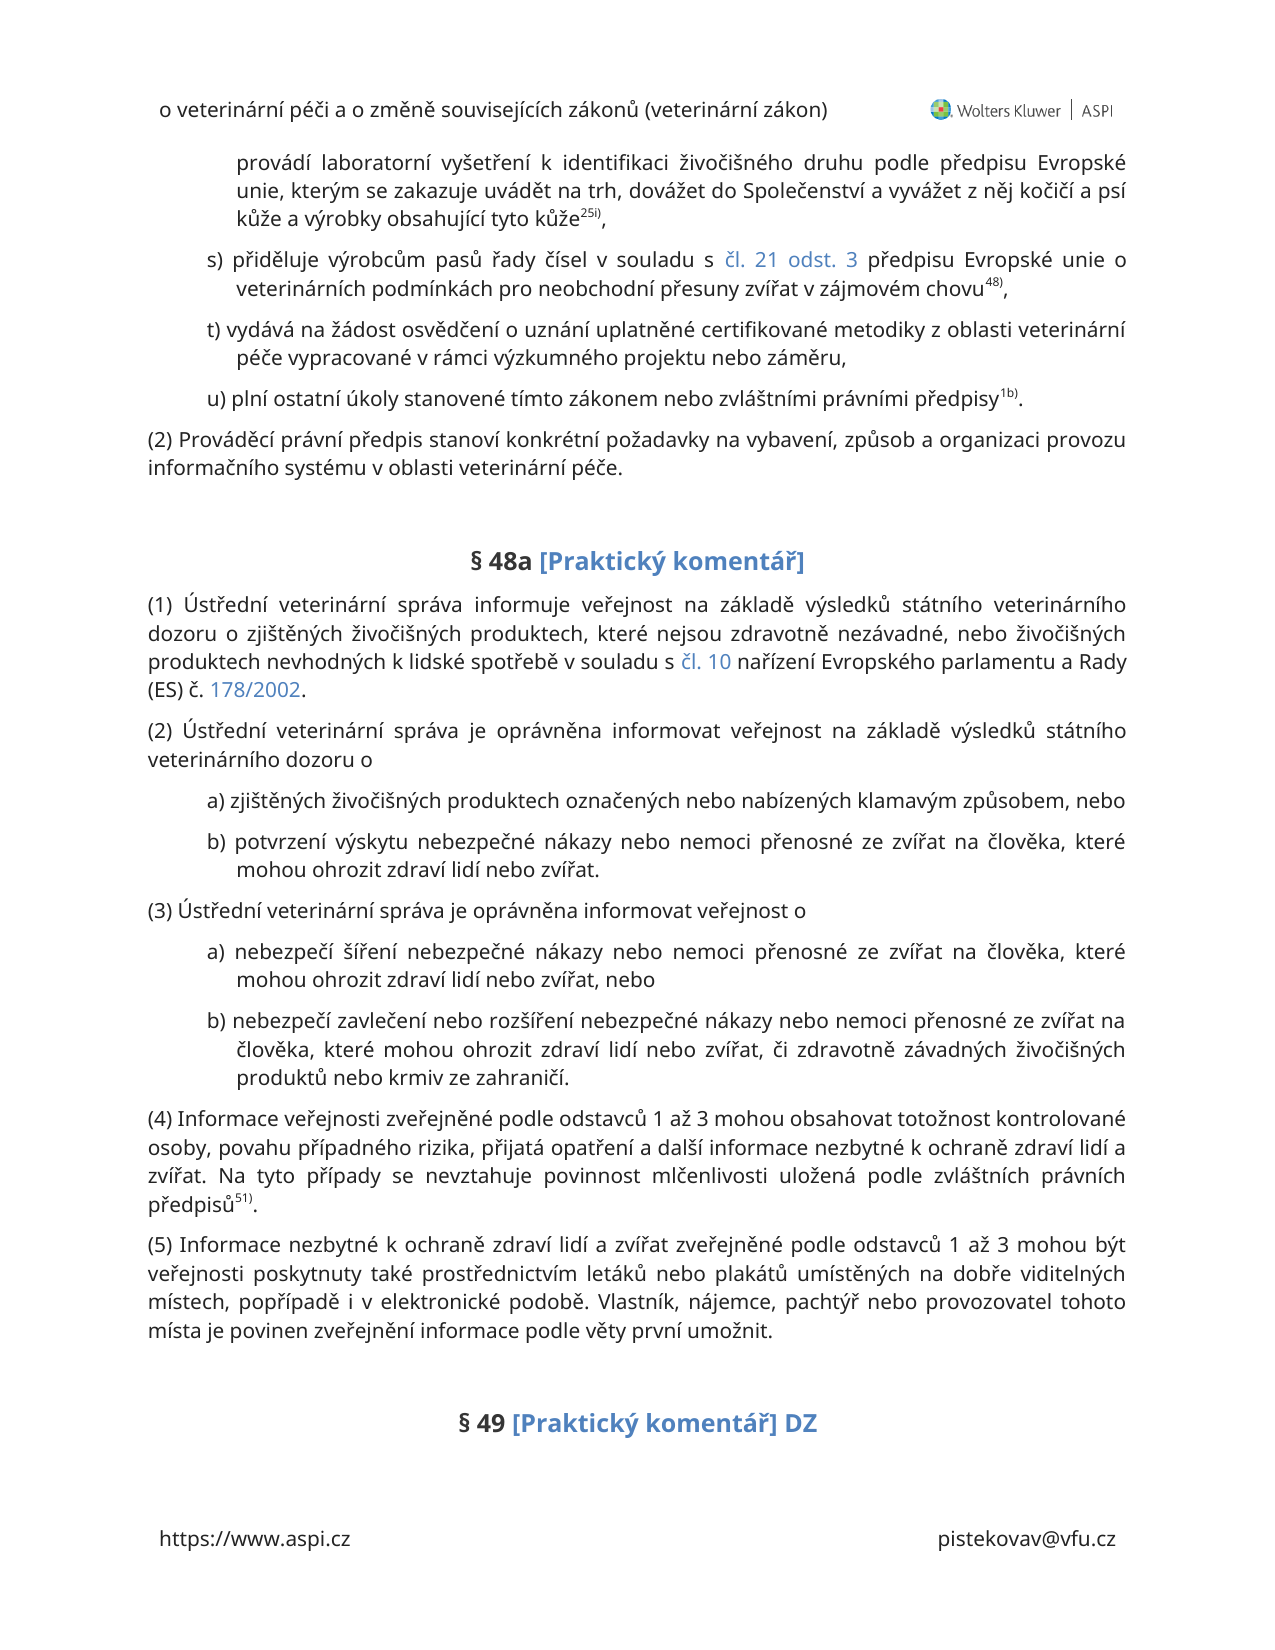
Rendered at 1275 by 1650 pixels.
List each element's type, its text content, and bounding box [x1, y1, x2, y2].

text (2) Ústřední veterinární správa je oprávněna informovat veřejnost na základě výsledků státního veterinárního dozoru o [148, 717, 1127, 773]
picture [927, 94, 1119, 124]
text § 48a [Praktický komentář] [148, 544, 1127, 578]
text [207, 148, 1127, 233]
text (4) Informace veřejnosti zveřejněné podle odstavců 1 až 3 mohou obsahovat totožnost kontrolované osoby, povahu případného rizika, přijatá opatření a další informace nezbytné k ochraně zdraví lidí a zvířat. Na tyto případy se nevztahuje povinnost mlčenlivosti uložená podle zvláštních právních předpisů51). [148, 1104, 1127, 1218]
text (2) Prováděcí právní předpis stanoví konkrétní požadavky na vybavení, způsob a organizaci provozu informačního systému v oblasti veterinární péče. [148, 425, 1127, 482]
text b) potvrzení výskytu nebezpečné nákazy nebo nemoci přenosné ze zvířat na člověka, které mohou ohrozit zdraví lidí nebo zvířat. [207, 827, 1127, 884]
text s) přiděluje výrobcům pasů řady čísel v souladu s čl. 21 odst. 3 předpisu Evropské unie o veterinárních podmínkách pro neobchodní přesuny zvířat v zájmovém chovu48), [207, 245, 1127, 302]
text t) vydává na žádost osvědčení o uznání uplatněné certifikované metodiky z oblasti veterinární péče vypracované v rámci výzkumného projektu nebo záměru, [207, 315, 1127, 372]
text (3) Ústřední veterinární správa je oprávněna informovat veřejnost o [148, 896, 1127, 925]
text b) nebezpečí zavlečení nebo rozšíření nebezpečné nákazy nebo nemoci přenosné ze zvířat na člověka, které mohou ohrozit zdraví lidí nebo zvířat, či zdravotně závadných živočišných produktů nebo krmiv ze zahraničí. [207, 1007, 1127, 1092]
text § 49 [Praktický komentář] DZ [148, 1406, 1127, 1440]
text (5) Informace nezbytné k ochraně zdraví lidí a zvířat zveřejněné podle odstavců 1 až 3 mohou být veřejnosti poskytnuty také prostřednictvím letáků nebo plakátů umístěných na dobře viditelných místech, popřípadě i v elektronické podobě. Vlastník, nájemce, pachtýř nebo provozovatel tohoto místa je povinen zveřejnění informace podle věty první umožnit. [148, 1231, 1127, 1344]
text a) zjištěných živočišných produktech označených nebo nabízených klamavým způsobem, nebo [207, 786, 1127, 814]
text u) plní ostatní úkoly stanovené tímto zákonem nebo zvláštními právními předpisy1b). [207, 384, 1127, 413]
text (1) Ústřední veterinární správa informuje veřejnost na základě výsledků státního veterinárního dozoru o zjištěných živočišných produktech, které nejsou zdravotně nezávadné, nebo živočišných produktech nevhodných k lidské spotřebě v souladu s čl. 10 nařízení Evropského parlamentu a Rady (ES) č. 178/2002. [148, 590, 1127, 704]
text a) nebezpečí šíření nebezpečné nákazy nebo nemoci přenosné ze zvířat na člověka, které mohou ohrozit zdraví lidí nebo zvířat, nebo [207, 937, 1127, 994]
